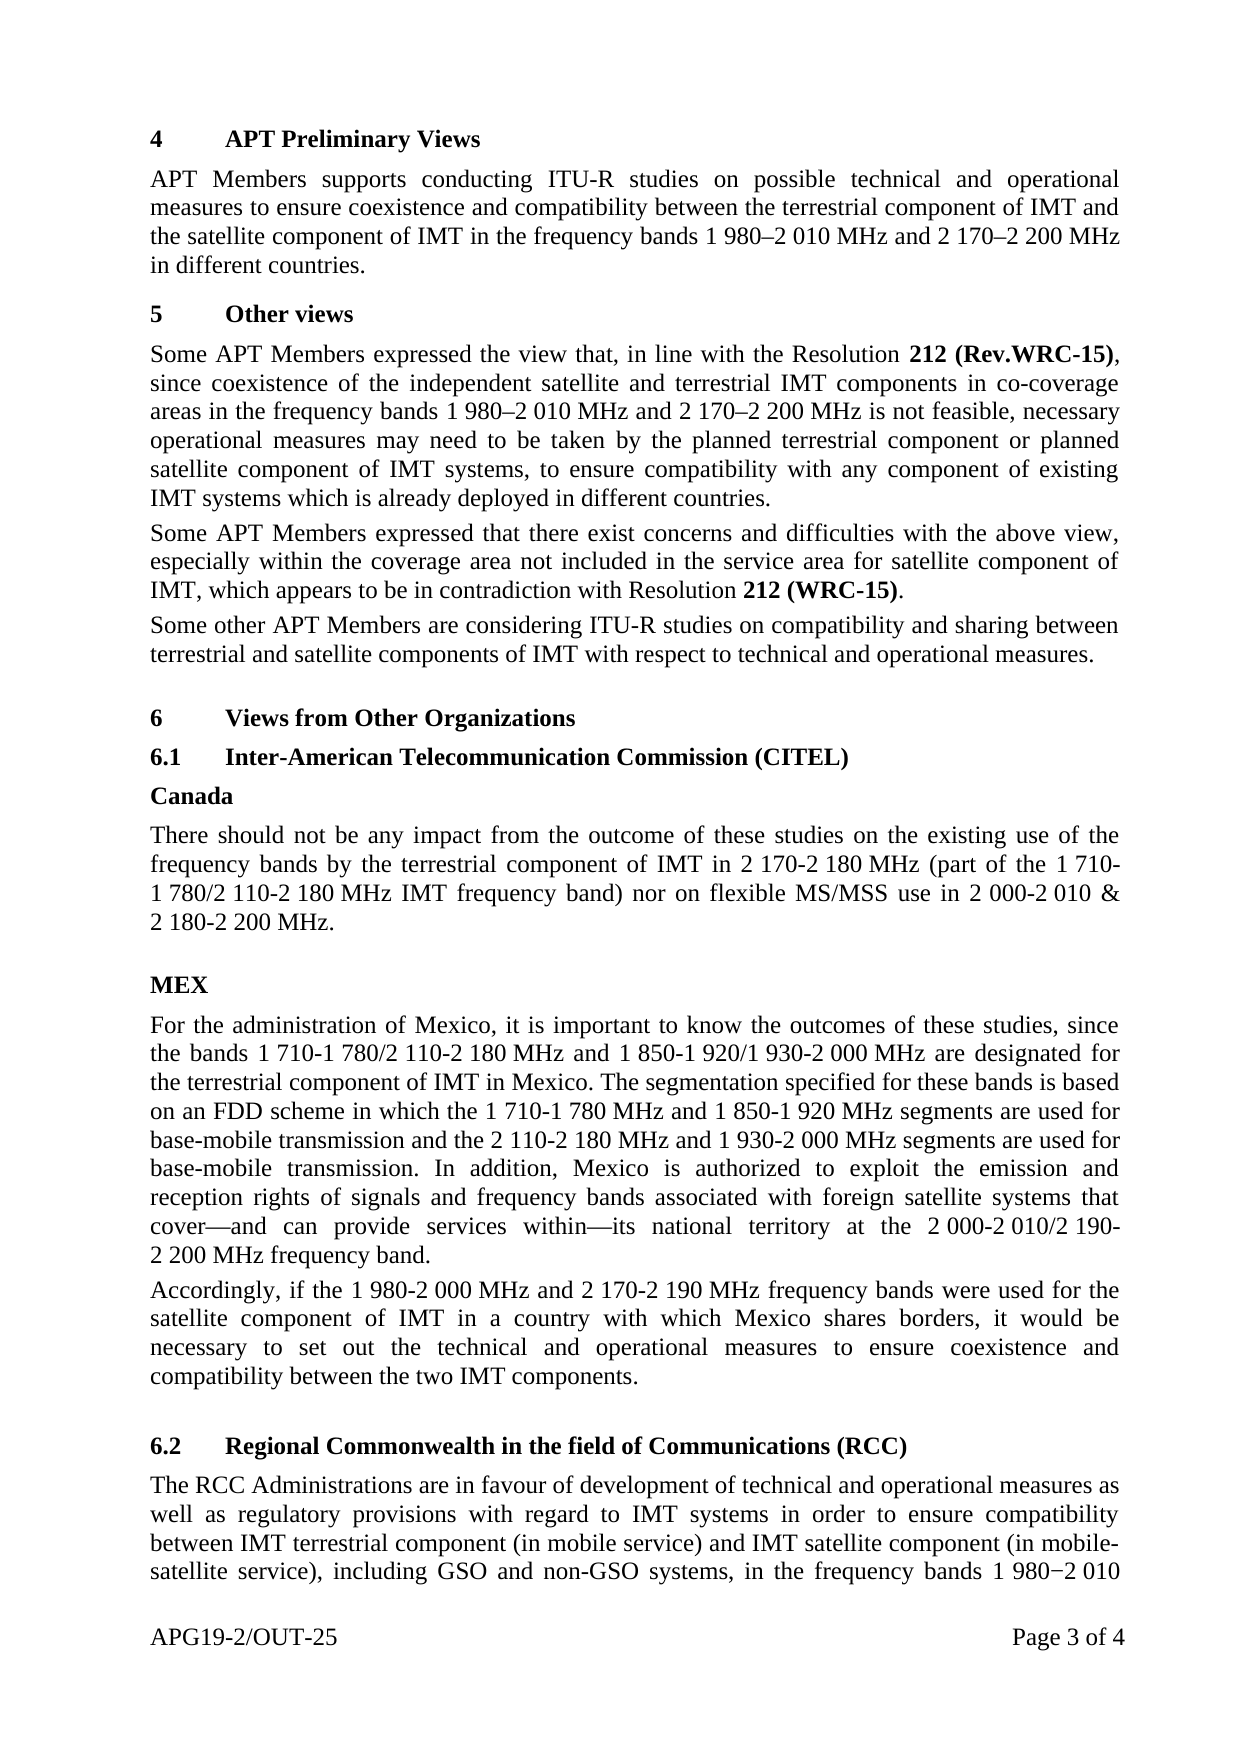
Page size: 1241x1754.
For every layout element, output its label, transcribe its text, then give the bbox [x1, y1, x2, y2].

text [150, 1470, 1120, 1585]
text 6.1 Inter-American Telecommunication Commission (CITEL) [150, 742, 1120, 771]
text Canada [150, 781, 1120, 810]
text Accordingly, if the 1 980‐2 000 MHz and 2 170‐2 190 MHz frequency bands were used for the satellite component of IMT in a country with which Mexico shares borders, it would be necessary to set out the technical and operational measures to ensure coexistence and compatibility between the two IMT components. [150, 1275, 1120, 1390]
text 5 Other views [150, 299, 1120, 328]
text Some APT Members expressed that there exist concerns and difficulties with the above view, especially within the coverage area not included in the service area for satellite component of IMT, which appears to be in contradiction with Resolution 212 (WRC-15). [150, 518, 1120, 604]
text There should not be any impact from the outcome of these studies on the existing use of the frequency bands by the terrestrial component of IMT in 2 170‐2 180 MHz (part of the 1 710‐1 780/2 110‐2 180 MHz IMT frequency band) nor on flexible MS/MSS use in 2 000‐2 010 & 2 180‐2 200 MHz. [150, 820, 1120, 935]
text APT Members supports conducting ITU-R studies on possible technical and operational measures to ensure coexistence and compatibility between the terrestrial component of IMT and the satellite component of IMT in the frequency bands 1 980–2 010 MHz and 2 170–2 200 MHz in different countries. [150, 164, 1120, 279]
text 6.2 Regional Commonwealth in the field of Communications (RCC) [150, 1431, 1120, 1460]
text MEX [150, 970, 1120, 999]
text 4 APT Preliminary Views [150, 124, 1120, 153]
text For the administration of Mexico, it is important to know the outcomes of these studies, since the bands 1 710‐1 780/2 110‐2 180 MHz and 1 850‐1 920/1 930‐2 000 MHz are designated for the terrestrial component of IMT in Mexico. The segmentation specified for these bands is based on an FDD scheme in which the 1 710‐1 780 MHz and 1 850‐1 920 MHz segments are used for base‐mobile transmission and the 2 110‐2 180 MHz and 1 930‐2 000 MHz segments are used for base‐mobile transmission. In addition, Mexico is authorized to exploit the emission and reception rights of signals and frequency bands associated with foreign satellite systems that cover—and can provide services within—its national territory at the 2 000‐2 010/2 190‐2 200 MHz frequency band. [150, 1010, 1120, 1268]
text Some other APT Members are considering ITU-R studies on compatibility and sharing between terrestrial and satellite components of IMT with respect to technical and operational measures. [150, 610, 1120, 668]
text 6 Views from Other Organizations [150, 703, 1120, 731]
text Some APT Members expressed the view that, in line with the Resolution 212 (Rev.WRC-15), since coexistence of the independent satellite and terrestrial IMT components in co-coverage areas in the frequency bands 1 980–2 010 MHz and 2 170–2 200 MHz is not feasible, necessary operational measures may need to be taken by the planned terrestrial component or planned satellite component of IMT systems, to ensure compatibility with any component of existing IMT systems which is already deployed in different countries. [150, 339, 1120, 511]
